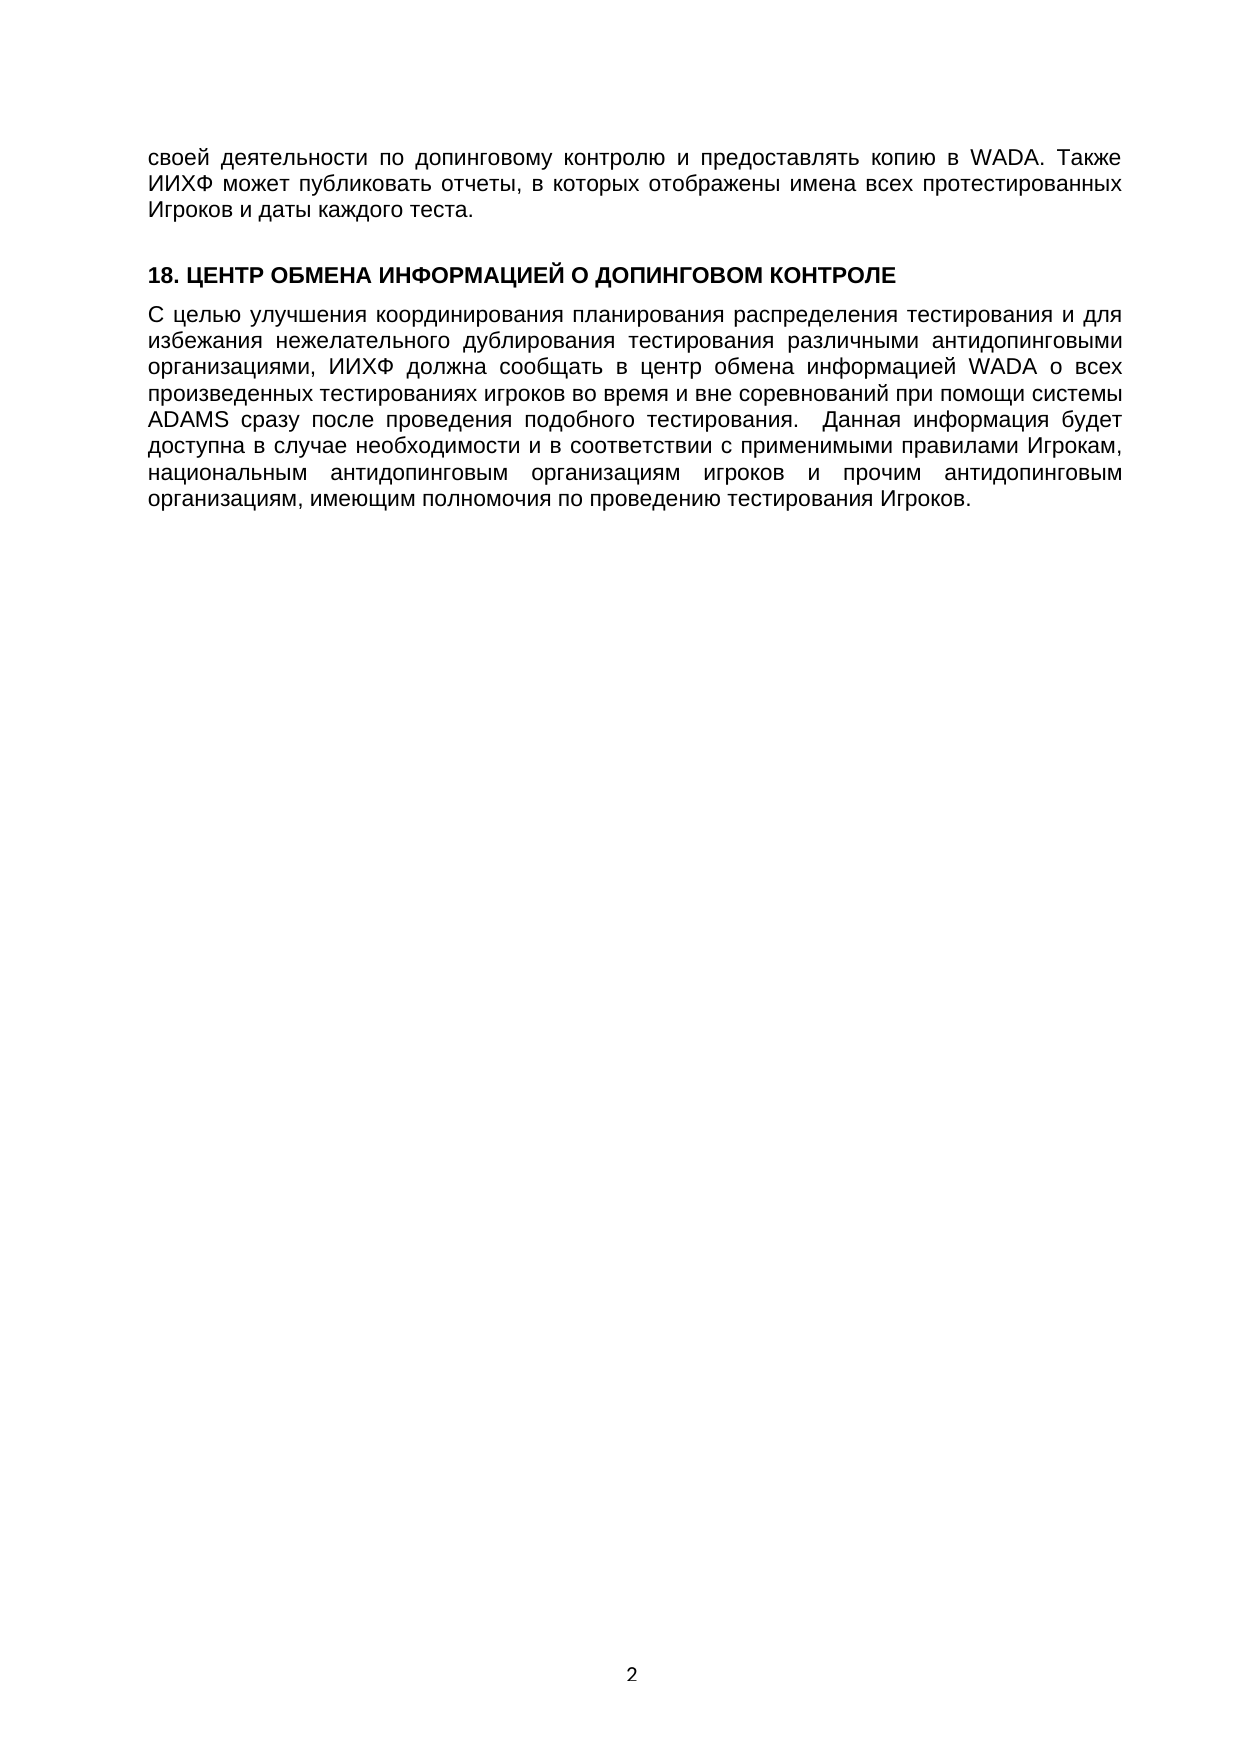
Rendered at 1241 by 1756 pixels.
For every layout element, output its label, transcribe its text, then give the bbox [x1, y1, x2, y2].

text С целью улучшения координирования планирования распределения тестирования и для избежания нежелательного дублирования тестирования различными антидопинговыми организациями, ИИХФ должна сообщать в центр обмена информацией WADA о всех произведенных тестированиях игроков во время и вне соревнований при помощи системы ADAMS сразу после проведения подобного тестирования. Данная информация будет доступна в случае необходимости и в соответствии с применимыми правилами Игрокам, национальным антидопинговым организациям игроков и прочим антидопинговым организациям, имеющим полномочия по проведению тестирования Игроков. [148, 301, 1123, 511]
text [148, 144, 1123, 223]
subtitle ЦЕНТР ОБМЕНА ИНФОРМАЦИЕЙ О ДОПИНГОВОМ КОНТРОЛЕ [148, 262, 1134, 288]
